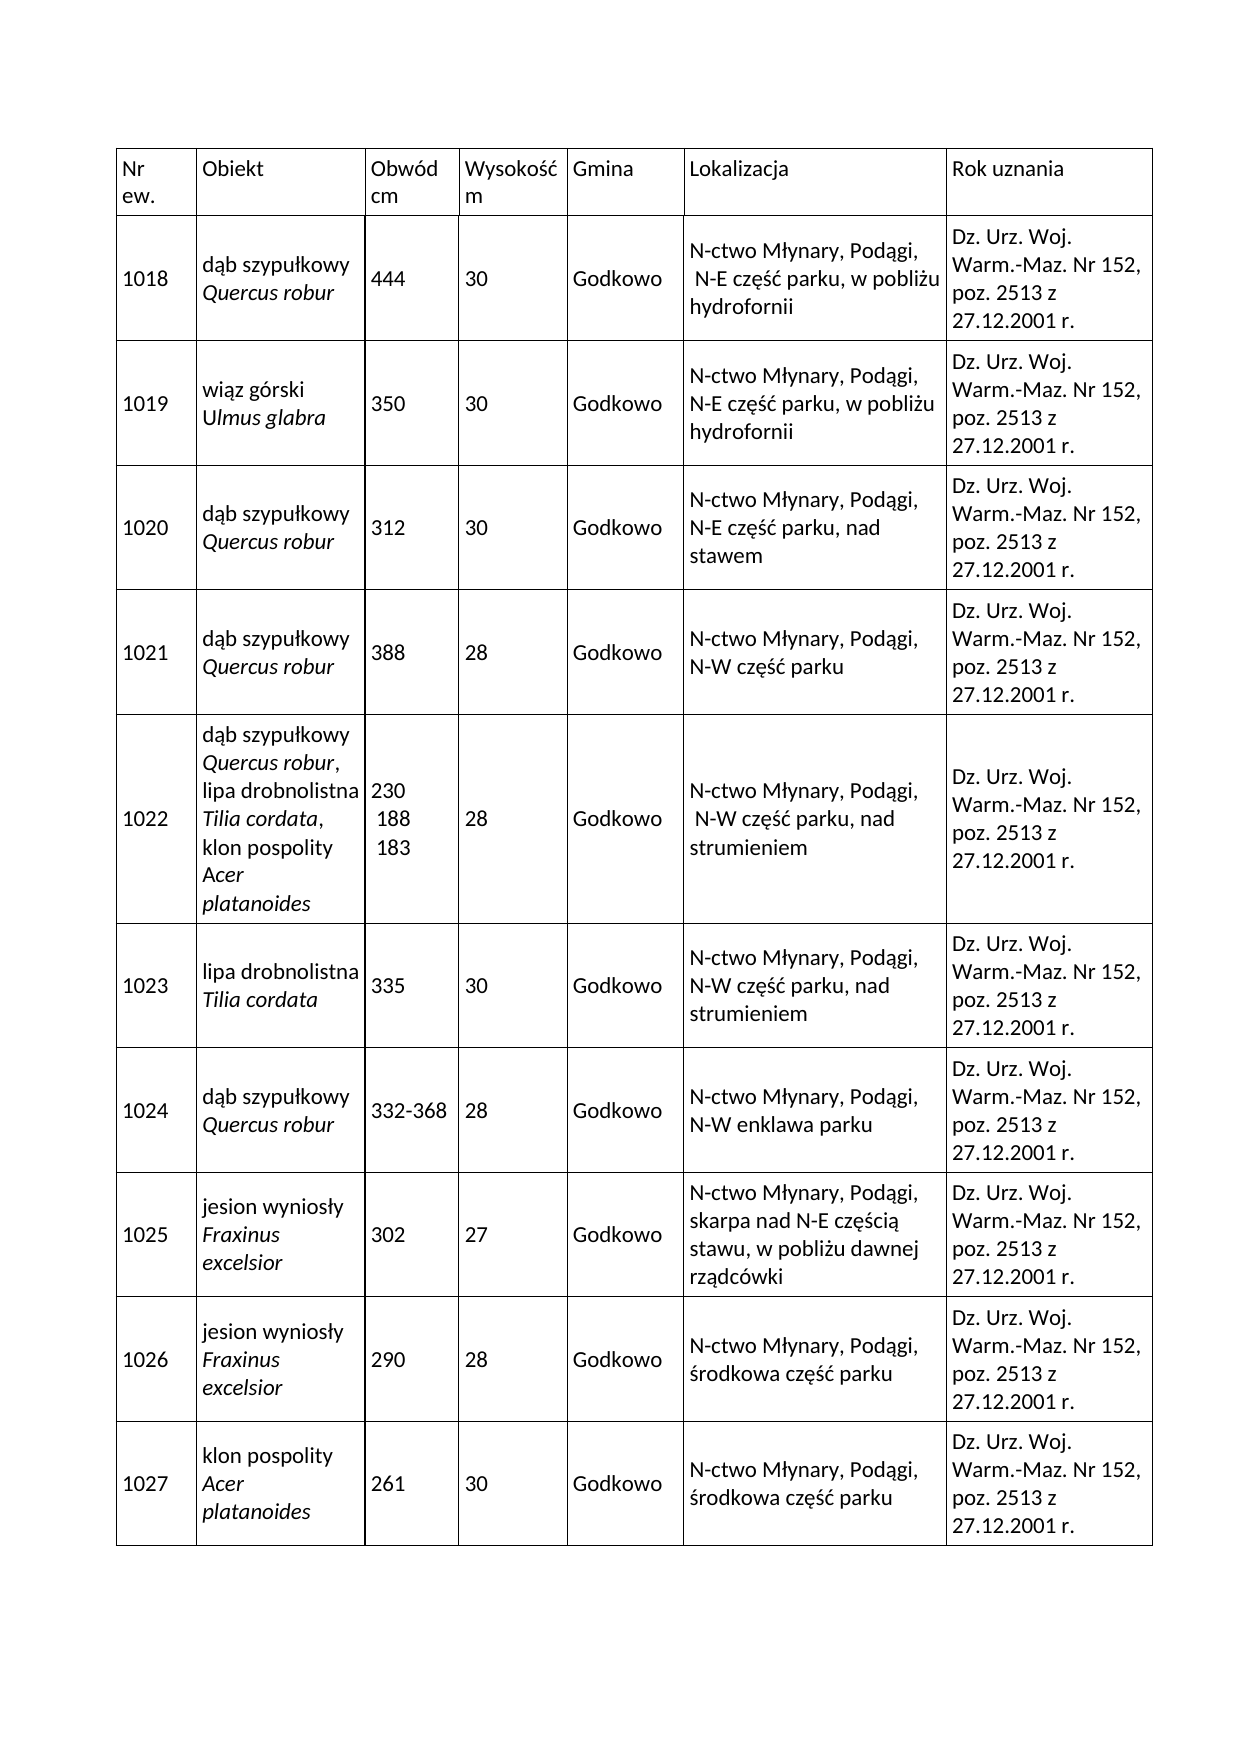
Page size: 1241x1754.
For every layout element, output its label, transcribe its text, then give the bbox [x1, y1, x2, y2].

table_cell Dz. Urz. Woj. Warm.-Maz. Nr 152, poz. 2513 z 27.12.2001 r. [947, 590, 1152, 714]
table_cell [947, 1297, 1152, 1421]
table_cell 335 [366, 924, 458, 1047]
table_cell 350 [366, 341, 458, 464]
table_cell 1022 [117, 715, 196, 922]
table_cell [947, 1422, 1152, 1545]
table_cell Godkowo [568, 1422, 683, 1545]
table_cell Dz. Urz. Woj. Warm.-Maz. Nr 152, poz. 2513 z 27.12.2001 r. [947, 1173, 1152, 1296]
table_cell N-ctwo Młynary, Podągi, skarpa nad N-E częścią stawu, w pobliżu dawnej rządcówki [684, 1173, 946, 1296]
table_cell 1024 [117, 1048, 196, 1172]
table_cell 27 [459, 1173, 567, 1296]
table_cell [947, 216, 1152, 340]
table_cell N-ctwo Młynary, Podągi, środkowa część parku [684, 1297, 946, 1421]
table_cell Godkowo [568, 1297, 683, 1421]
table_header Wysokość m [460, 149, 567, 215]
table_cell Dz. Urz. Woj. Warm.-Maz. Nr 152, poz. 2513 z 27.12.2001 r. [947, 924, 1152, 1047]
table_cell Godkowo [568, 924, 683, 1047]
table_cell dąb szypułkowy Quercus robur [197, 216, 364, 340]
table_cell lipa drobnolistna Tilia cordata [197, 924, 364, 1047]
table_cell wiąz górski Ulmus glabra [197, 341, 364, 464]
table_cell Godkowo [568, 1048, 683, 1172]
table_cell klon pospolity Acer platanoides [197, 1422, 364, 1545]
table_cell 230 188 183 [366, 715, 458, 922]
table_cell 1019 [117, 341, 196, 464]
table_cell Godkowo [568, 715, 683, 922]
table_cell N-ctwo Młynary, Podągi, N-E część parku, w pobliżu hydrofornii [684, 216, 946, 340]
table_cell dąb szypułkowy Quercus robur [197, 466, 364, 589]
table_cell dąb szypułkowy Quercus robur, lipa drobnolistna Tilia cordata, klon pospolity Acer platanoides [197, 715, 364, 922]
table_cell 30 [459, 466, 567, 589]
table_cell 30 [459, 924, 567, 1047]
table_header Gmina [568, 149, 684, 215]
table_cell 388 [366, 590, 458, 714]
table_header Rok uznania [947, 149, 1152, 215]
table_cell Godkowo [568, 466, 683, 589]
table_cell 1027 [117, 1422, 196, 1545]
table_cell 1026 [117, 1297, 196, 1421]
table_cell Godkowo [568, 590, 683, 714]
table_cell 1020 [117, 466, 196, 589]
table_cell 302 [366, 1173, 458, 1296]
table_cell N-ctwo Młynary, Podągi, N-E część parku, nad stawem [684, 466, 946, 589]
table_cell 1023 [117, 924, 196, 1047]
table_cell jesion wyniosły Fraxinus excelsior [197, 1297, 364, 1421]
table_cell 444 [366, 216, 458, 340]
table_cell dąb szypułkowy Quercus robur [197, 590, 364, 714]
table_cell N-ctwo Młynary, Podągi, N-W enklawa parku [684, 1048, 946, 1172]
table_cell Dz. Urz. Woj. Warm.-Maz. Nr 152, poz. 2513 z 27.12.2001 r. [947, 466, 1152, 589]
table_cell 261 [366, 1422, 458, 1545]
table_cell 332-368 [366, 1048, 458, 1172]
table_cell dąb szypułkowy Quercus robur [197, 1048, 364, 1172]
table_cell N-ctwo Młynary, Podągi, środkowa część parku [684, 1422, 946, 1545]
table_cell N-ctwo Młynary, Podągi, N-W część parku [684, 590, 946, 714]
table_cell Dz. Urz. Woj. Warm.-Maz. Nr 152, poz. 2513 z 27.12.2001 r. [947, 341, 1152, 464]
table_cell 28 [459, 1048, 567, 1172]
table_cell 30 [459, 1422, 567, 1545]
table_cell 290 [366, 1297, 458, 1421]
table_cell Dz. Urz. Woj. Warm.-Maz. Nr 152, poz. 2513 z 27.12.2001 r. [947, 1048, 1152, 1172]
table_cell N-ctwo Młynary, Podągi, N-E część parku, w pobliżu hydrofornii [684, 341, 946, 464]
table_cell 28 [459, 1297, 567, 1421]
table_header Obwód cm [366, 149, 459, 215]
table_cell 28 [459, 590, 567, 714]
table_cell 28 [459, 715, 567, 922]
table_cell N-ctwo Młynary, Podągi, N-W część parku, nad strumieniem [684, 715, 946, 922]
table_cell Godkowo [568, 216, 683, 340]
table_cell Godkowo [568, 341, 683, 464]
table_cell Godkowo [568, 1173, 683, 1296]
table_cell 1025 [117, 1173, 196, 1296]
table_cell 30 [459, 341, 567, 464]
table_cell 1021 [117, 590, 196, 714]
table_header Lokalizacja [685, 149, 946, 215]
table_cell Dz. Urz. Woj. Warm.-Maz. Nr 152, poz. 2513 z 27.12.2001 r. [947, 715, 1152, 922]
table_cell jesion wyniosły Fraxinus excelsior [197, 1173, 364, 1296]
table_cell 1018 [117, 216, 196, 340]
table_cell 312 [366, 466, 458, 589]
table_cell N-ctwo Młynary, Podągi, N-W część parku, nad strumieniem [684, 924, 946, 1047]
table_cell 30 [459, 216, 567, 340]
table_header Nr ew. [117, 149, 196, 215]
table_header Obiekt [197, 149, 365, 215]
